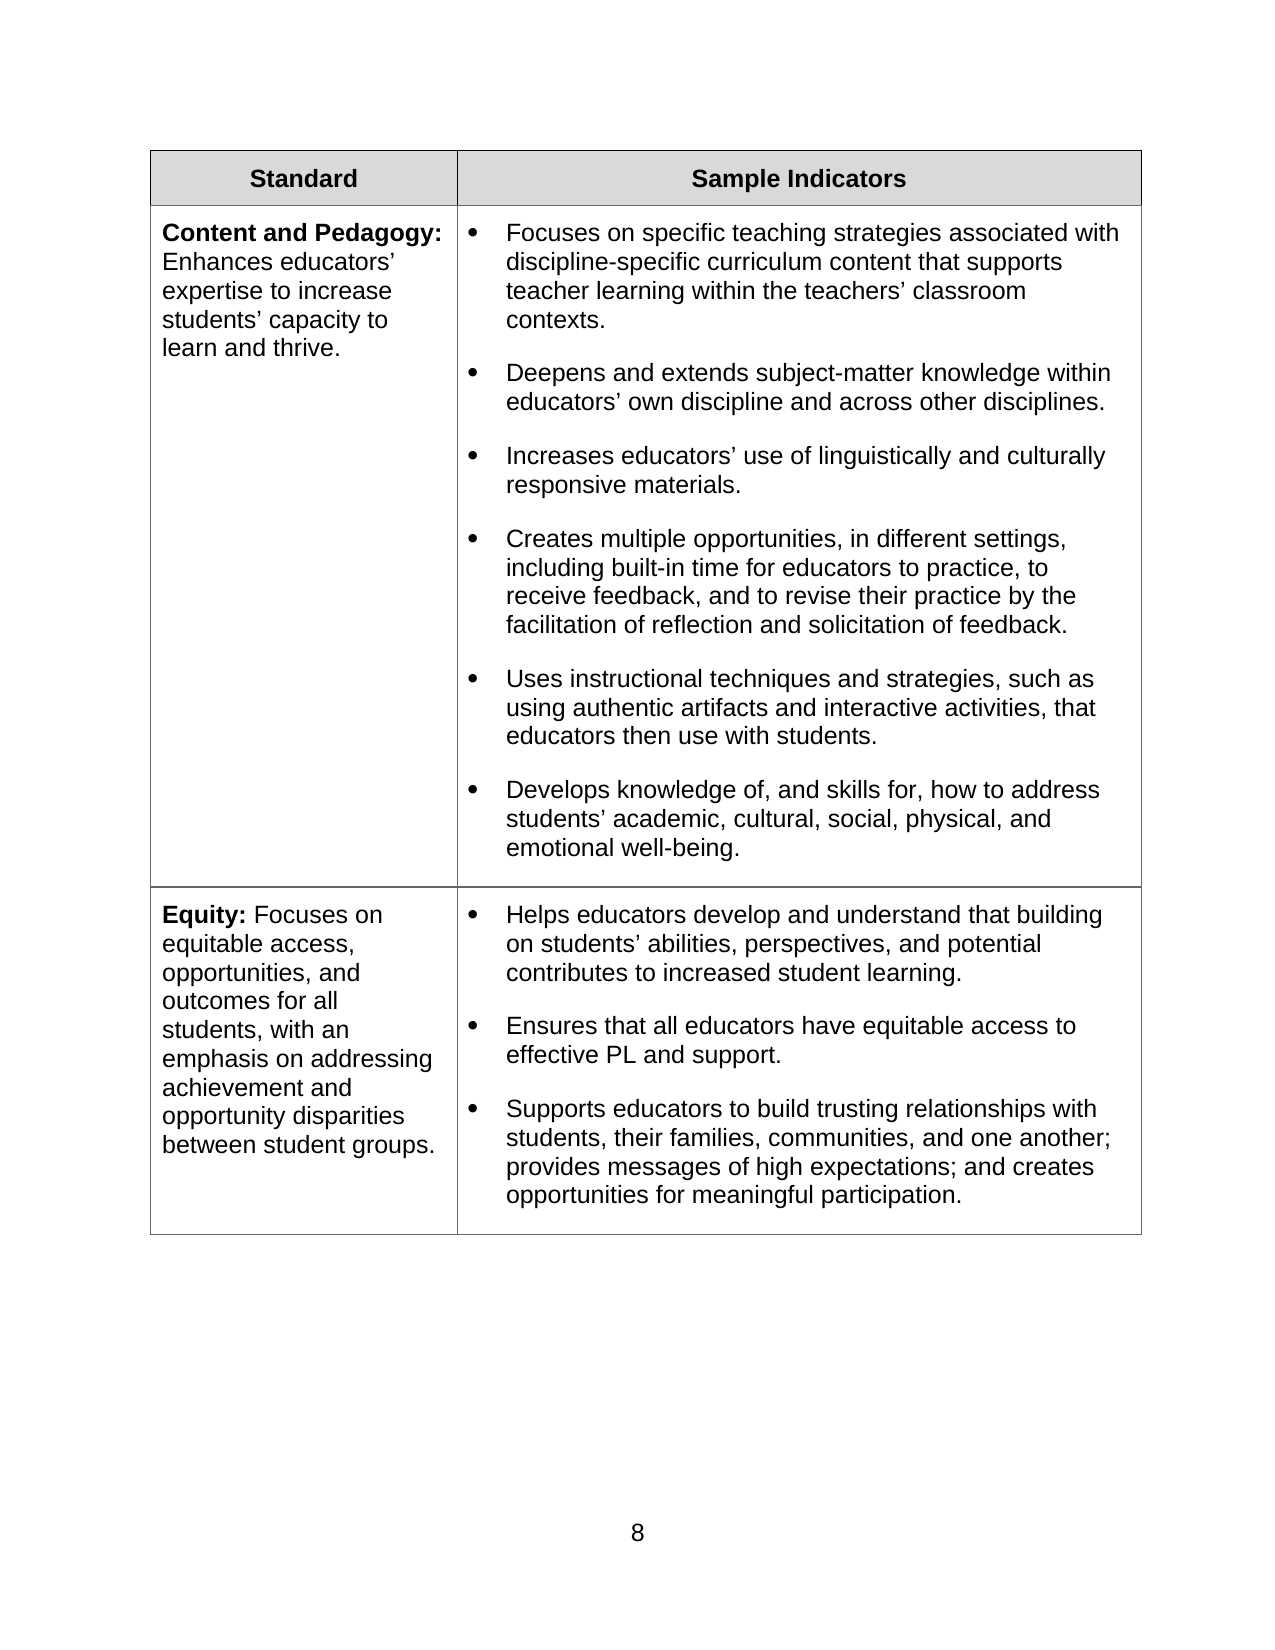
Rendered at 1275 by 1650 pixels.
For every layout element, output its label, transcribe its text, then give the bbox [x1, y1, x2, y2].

table_cell Helps educators develop and understand that building on students’ abilities, perspectives, and potential contributes to increased student learning. Ensures that all educators have equitable access to effective PL and support. Supports educators to build trusting relationships with students, their families, communities, and one another; provides messages of high expectations; and creates opportunities for meaningful participation. [458, 888, 1141, 1234]
table_cell Content and Pedagogy: Enhances educators’ expertise to increase students’ capacity to learn and thrive. [151, 206, 457, 886]
table_cell Equity: Focuses on equitable access, opportunities, and outcomes for all students, with an emphasis on addressing achievement and opportunity disparities between student groups. [151, 888, 457, 1234]
table_header Standard [151, 151, 457, 205]
table_header Sample Indicators [458, 151, 1141, 205]
table_cell Focuses on specific teaching strategies associated with discipline-specific curriculum content that supports teacher learning within the teachers’ classroom contexts. Deepens and extends subject-matter knowledge within educators’ own discipline and across other disciplines. Increases educators’ use of linguistically and culturally responsive materials. Creates multiple opportunities, in different settings, including built-in time for educators to practice, to receive feedback, and to revise their practice by the facilitation of reflection and solicitation of feedback. Uses instructional techniques and strategies, such as using authentic artifacts and interactive activities, that educators then use with students. Develops knowledge of, and skills for, how to address students’ academic, cultural, social, physical, and emotional well-being. [458, 206, 1141, 886]
